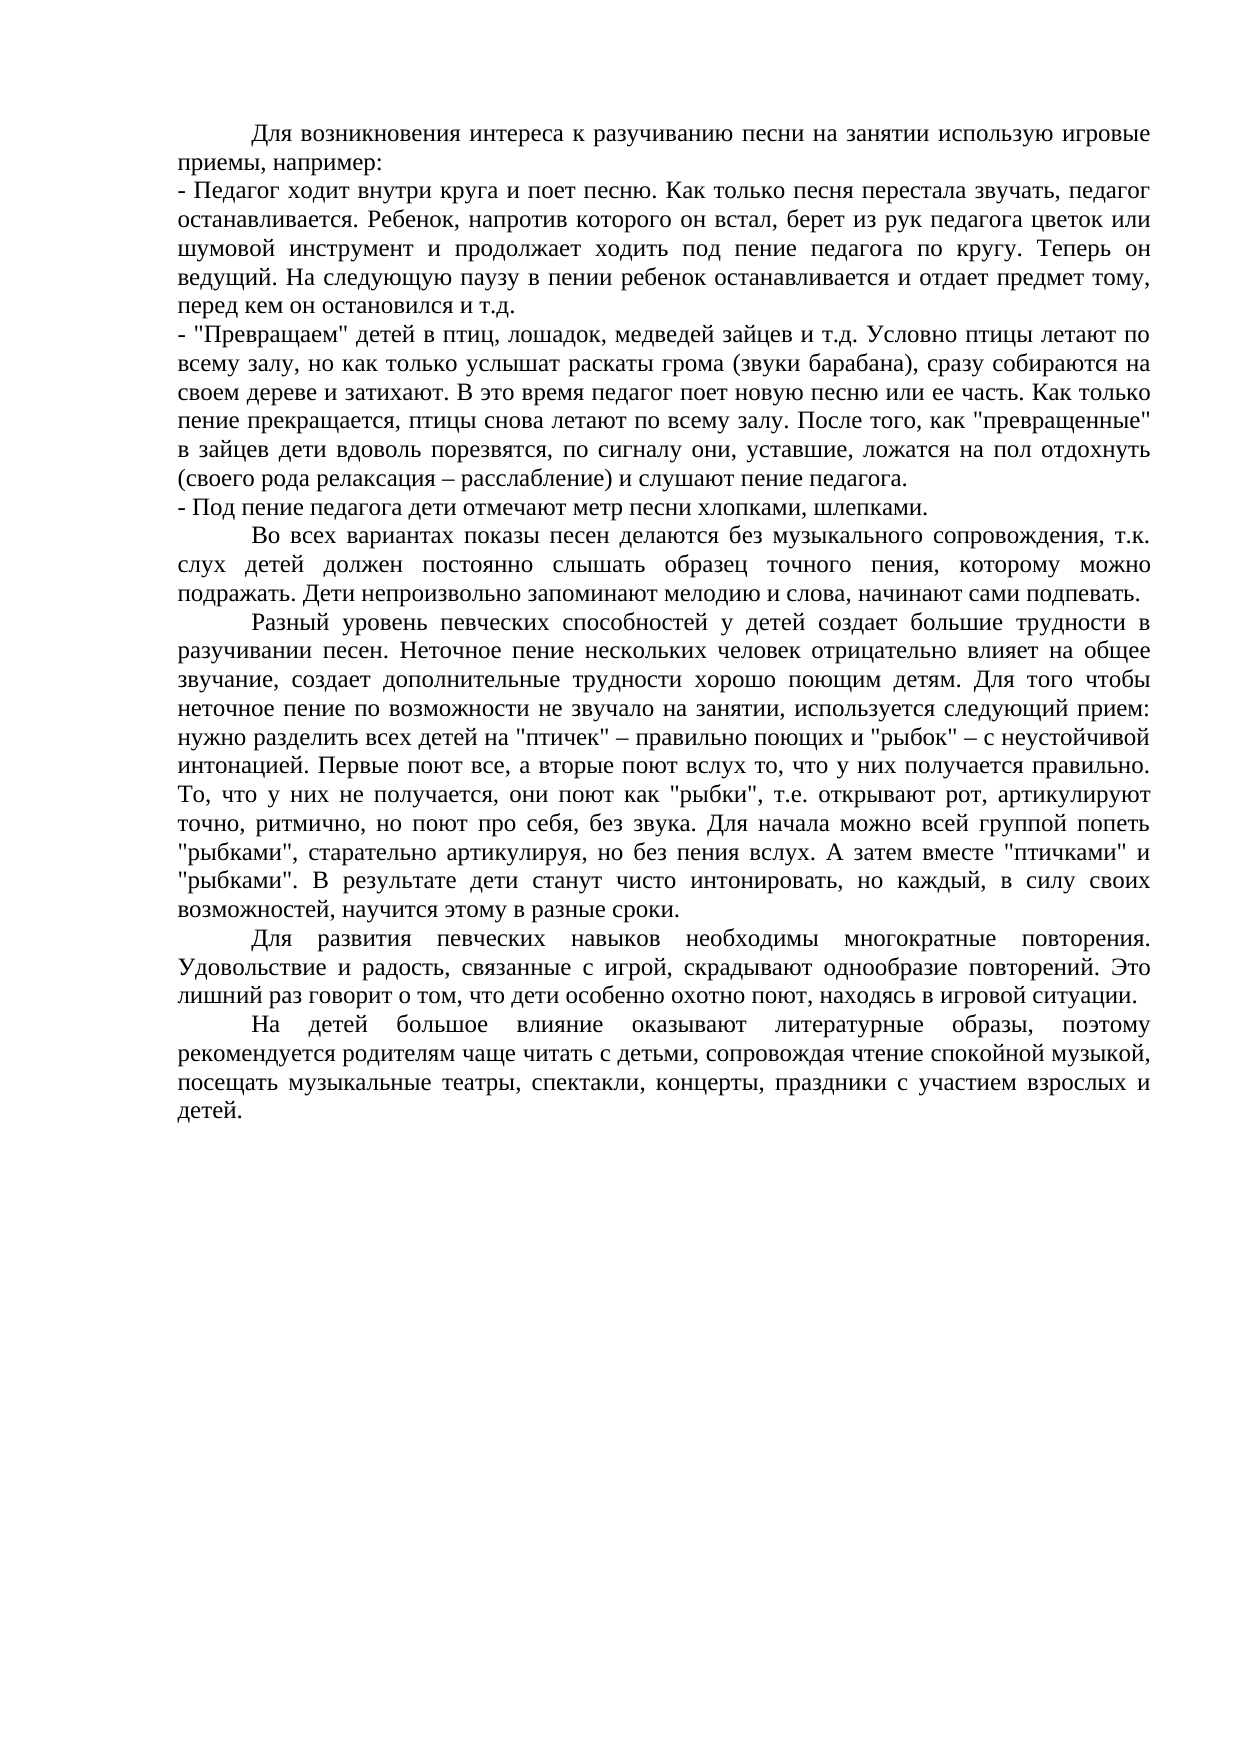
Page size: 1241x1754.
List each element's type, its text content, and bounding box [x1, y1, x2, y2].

text Во всех вариантах показы песен делаются без музыкального сопровождения, т.к. слух детей должен постоянно слышать образец точного пения, которому можно подражать. Дети непроизвольно запоминают мелодию и слова, начинают сами подпевать. [177, 521, 1152, 607]
text Для развития певческих навыков необходимы многократные повторения. Удовольствие и радость, связанные с игрой, скрадывают однообразие повторений. Это лишний раз говорит о том, что дети особенно охотно поют, находясь в игровой ситуации. [177, 923, 1152, 1009]
text - "Превращаем" детей в птиц, лошадок, медведей зайцев и т.д. Условно птицы летают по всему залу, но как только услышат раскаты грома (звуки барабана), сразу собираются на своем дереве и затихают. В это время педагог поет новую песню или ее часть. Как только пение прекращается, птицы снова летают по всему залу. После того, как "превращенные" в зайцев дети вдоволь порезвятся, по сигналу они, уставшие, ложатся на пол отдохнуть (своего рода релаксация – расслабление) и слушают пение педагога. [177, 319, 1152, 492]
text Разный уровень певческих способностей у детей создает большие трудности в разучивании песен. Неточное пение нескольких человек отрицательно влияет на общее звучание, создает дополнительные трудности хорошо поющим детям. Для того чтобы неточное пение по возможности не звучало на занятии, используется следующий прием: нужно разделить всех детей на "птичек" – правильно поющих и "рыбок" – с неустойчивой интонацией. Первые поют все, а вторые поют вслух то, что у них получается правильно. То, что у них не получается, они поют как "рыбки", т.е. открывают рот, артикулируют точно, ритмично, но поют про себя, без звука. Для начала можно всей группой попеть "рыбками", старательно артикулируя, но без пения вслух. А затем вместе "птичками" и "рыбками". В результате дети станут чисто интонировать, но каждый, в силу своих возможностей, научится этому в разные сроки. [177, 607, 1152, 923]
text На детей большое влияние оказывают литературные образы, поэтому рекомендуется родителям чаще читать с детьми, сопровождая чтение спокойной музыкой, посещать музыкальные театры, спектакли, концерты, праздники с участием взрослых и детей. [177, 1009, 1152, 1124]
text - Под пение педагога дети отмечают метр песни хлопками, шлепками. [177, 492, 1152, 521]
text - Педагог ходит внутри круга и поет песню. Как только песня перестала звучать, педагог останавливается. Ребенок, напротив которого он встал, берет из рук педагога цветок или шумовой инструмент и продолжает ходить под пение педагога по кругу. Теперь он ведущий. На следующую паузу в пении ребенок останавливается и отдает предмет тому, перед кем он остановился и т.д. [177, 176, 1152, 319]
text Для возникновения интереса к разучиванию песни на занятии использую игровые приемы, например: [177, 118, 1152, 176]
